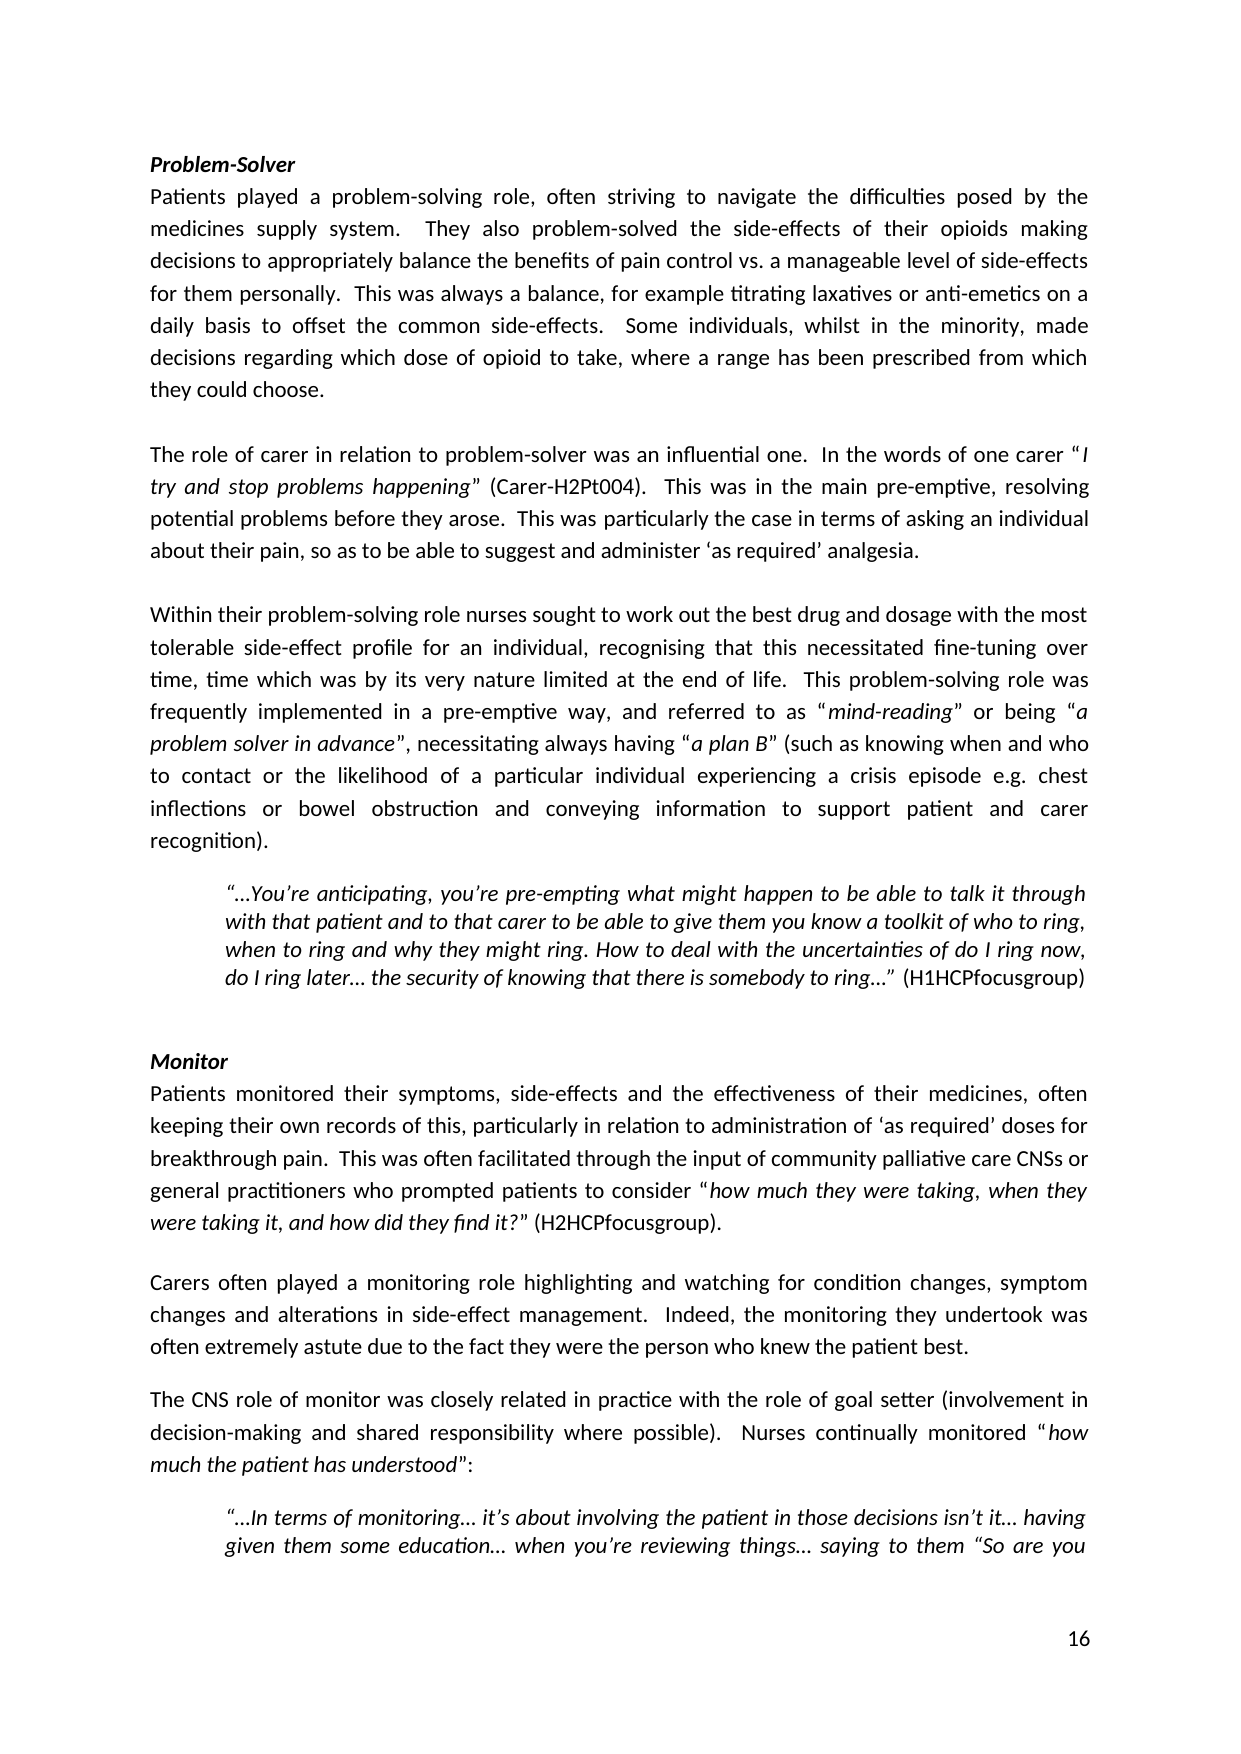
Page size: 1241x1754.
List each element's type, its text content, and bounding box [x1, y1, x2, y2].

text Problem-Solver [150, 150, 1090, 178]
text Patients played a problem-solving role, often striving to navigate the difficulties posed by the medicines supply system. They also problem-solved the side-effects of their opioids making decisions to appropriately balance the benefits of pain control vs. a manageable level of side-effects for them personally. This was always a balance, for example titrating laxatives or anti-emetics on a daily basis to offset the common side-effects. Some individuals, whilst in the minority, made decisions regarding which dose of opioid to take, where a range has been prescribed from which they could choose. [150, 182, 1090, 403]
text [225, 1503, 1090, 1559]
text The role of carer in relation to problem-solver was an influential one. In the words of one carer “I try and stop problems happening” (Carer-H2Pt004). This was in the main pre-emptive, resolving potential problems before they arose. This was particularly the case in terms of asking an individual about their pain, so as to be able to suggest and administer ‘as required’ analgesia. [150, 440, 1090, 564]
text “…You’re anticipating, you’re pre-empting what might happen to be able to talk it through with that patient and to that carer to be able to give them you know a toolkit of who to ring, when to ring and why they might ring. How to deal with the uncertainties of do I ring now, do I ring later… the security of knowing that there is somebody to ring…” (H1HCPfocusgroup) [225, 879, 1090, 991]
text Patients monitored their symptoms, side-effects and the effectiveness of their medicines, often keeping their own records of this, particularly in relation to administration of ‘as required’ doses for breakthrough pain. This was often facilitated through the input of community palliative care CNSs or general practitioners who prompted patients to consider “how much they were taking, when they were taking it, and how did they find it?” (H2HCPfocusgroup). [150, 1079, 1090, 1236]
text Within their problem-solving role nurses sought to work out the best drug and dosage with the most tolerable side-effect profile for an individual, recognising that this necessitated fine-tuning over time, time which was by its very nature limited at the end of life. This problem-solving role was frequently implemented in a pre-emptive way, and referred to as “mind-reading” or being “a problem solver in advance”, necessitating always having “a plan B” (such as knowing when and who to contact or the likelihood of a particular individual experiencing a crisis episode e.g. chest inflections or bowel obstruction and conveying information to support patient and carer recognition). [150, 601, 1090, 854]
text Carers often played a monitoring role highlighting and watching for condition changes, symptom changes and alterations in side-effect management. Indeed, the monitoring they undertook was often extremely astute due to the fact they were the person who knew the patient best. [150, 1268, 1090, 1360]
text The CNS role of monitor was closely related in practice with the role of goal setter (involvement in decision-making and shared responsibility where possible). Nurses continually monitored “how much the patient has understood”: [150, 1385, 1090, 1478]
text Monitor [150, 1047, 1090, 1075]
